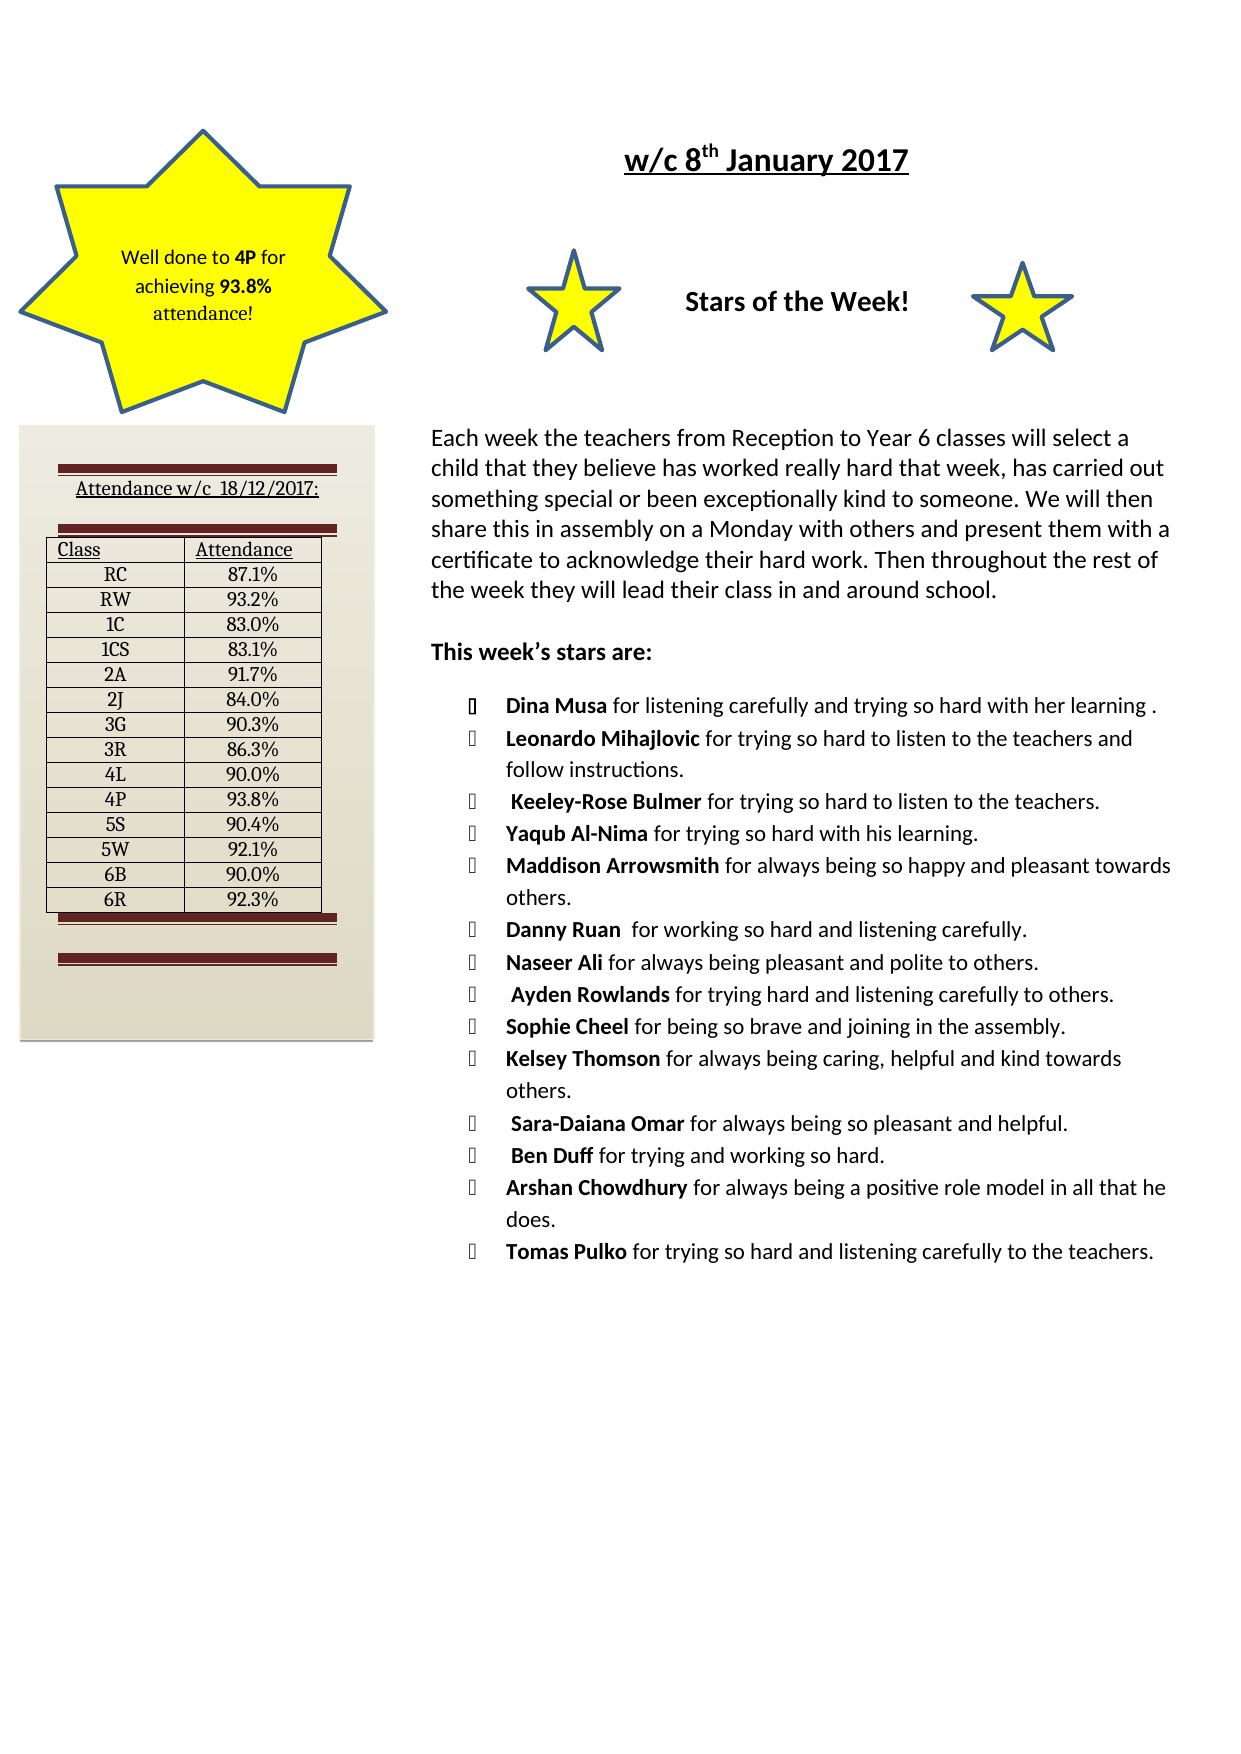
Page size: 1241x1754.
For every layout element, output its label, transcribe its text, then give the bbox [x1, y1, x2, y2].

list w/c 15th January 2018 [357, 285, 416, 326]
